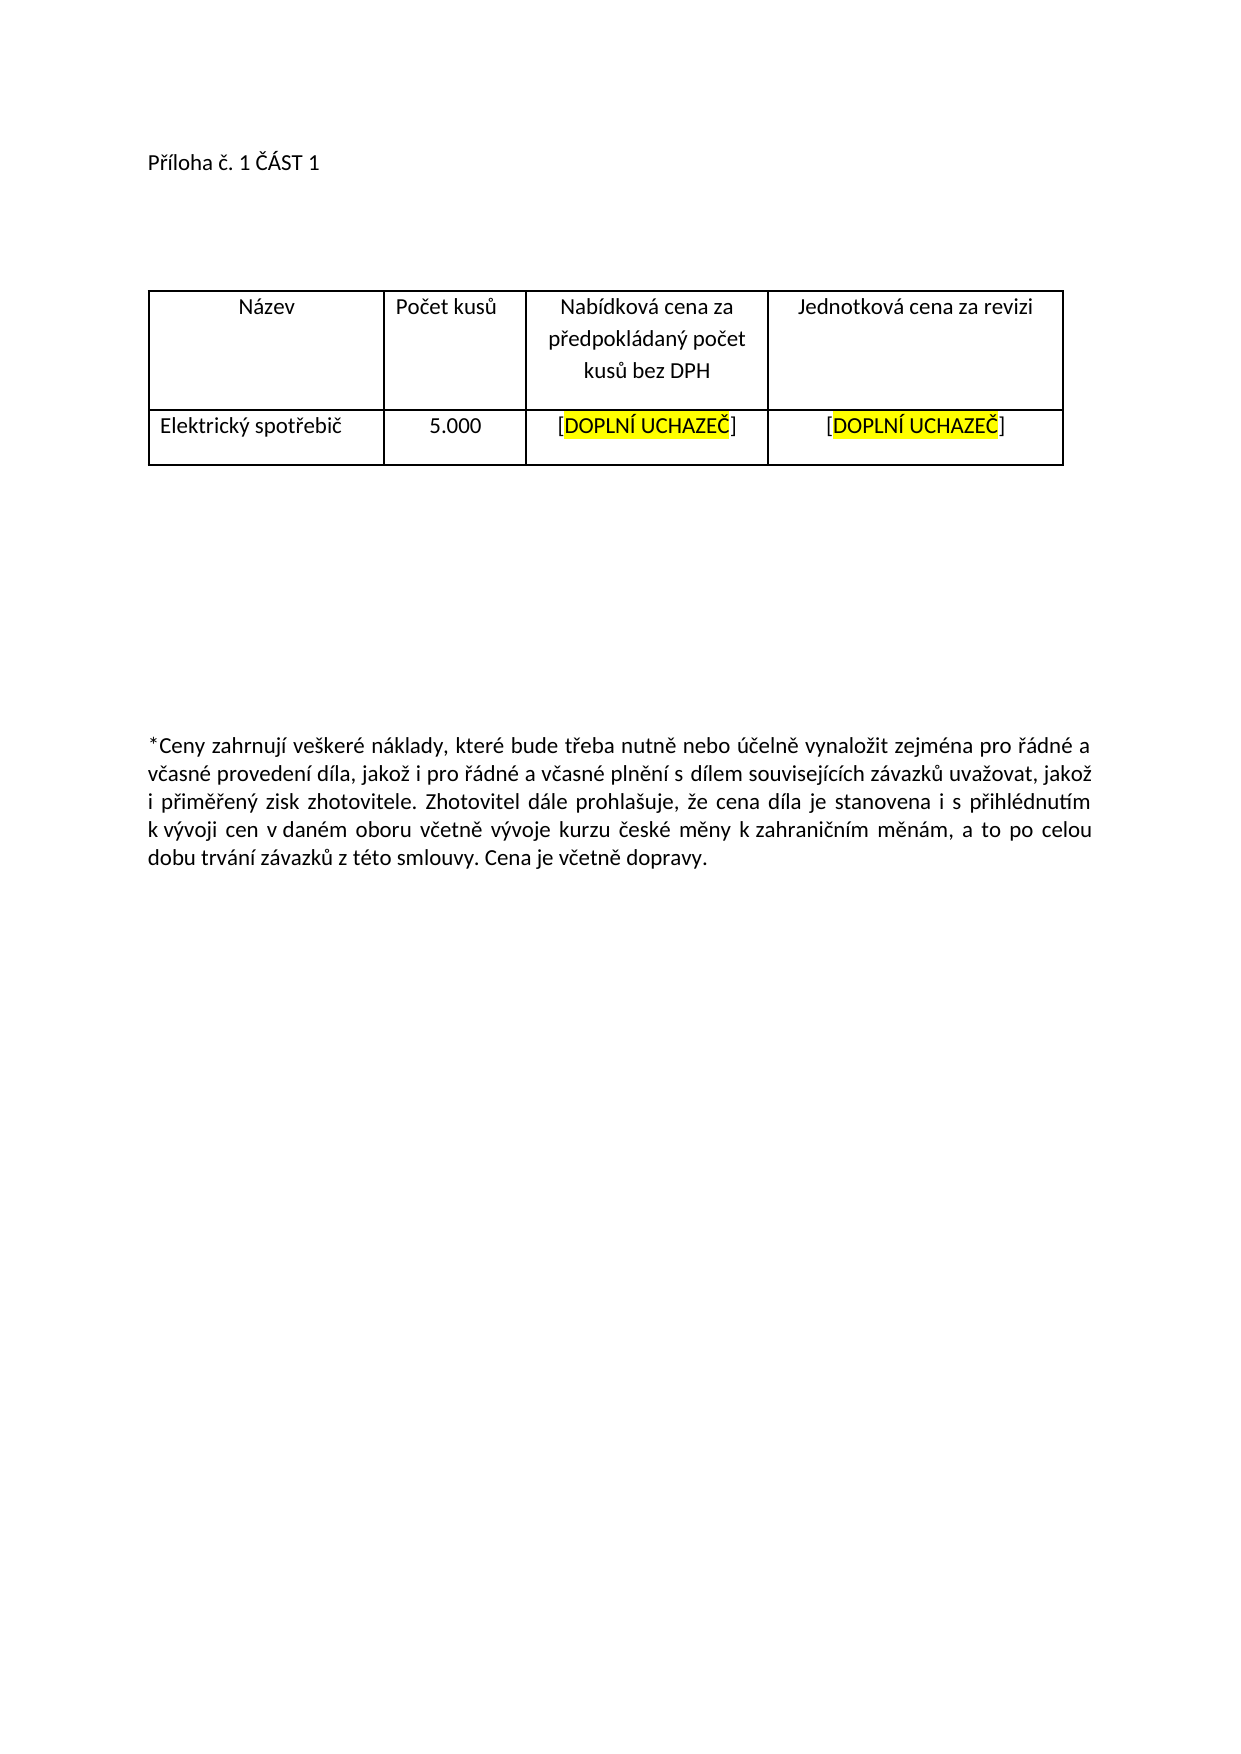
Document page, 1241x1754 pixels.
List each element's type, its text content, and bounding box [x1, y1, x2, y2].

table_header Nabídková cena za předpokládaný počet kusů bez DPH [527, 292, 767, 409]
table_cell [DOPLNÍ UCHAZEČ] [769, 411, 1062, 464]
table_header Počet kusů [385, 292, 525, 409]
table_cell [DOPLNÍ UCHAZEČ] [527, 411, 767, 464]
table_cell Elektrický spotřebič [150, 411, 383, 464]
table_header Název [150, 292, 383, 409]
text *Ceny zahrnují veškeré náklady, které bude třeba nutně nebo účelně vynaložit zejména pro řádné a včasné provedení díla, jakož i pro řádné a včasné plnění s dílem souvisejících závazků uvažovat, jakož i přiměřený zisk zhotovitele. Zhotovitel dále prohlašuje, že cena díla je stanovena i s přihlédnutím k vývoji cen v daném oboru včetně vývoje kurzu české měny k zahraničním měnám, a to po celou dobu trvání závazků z této smlouvy. Cena je včetně dopravy. [148, 731, 1093, 871]
text Příloha č. 1 ČÁST 1 [148, 148, 1093, 176]
table_cell 5.000 [385, 411, 525, 464]
table_header Jednotková cena za revizi [769, 292, 1062, 409]
